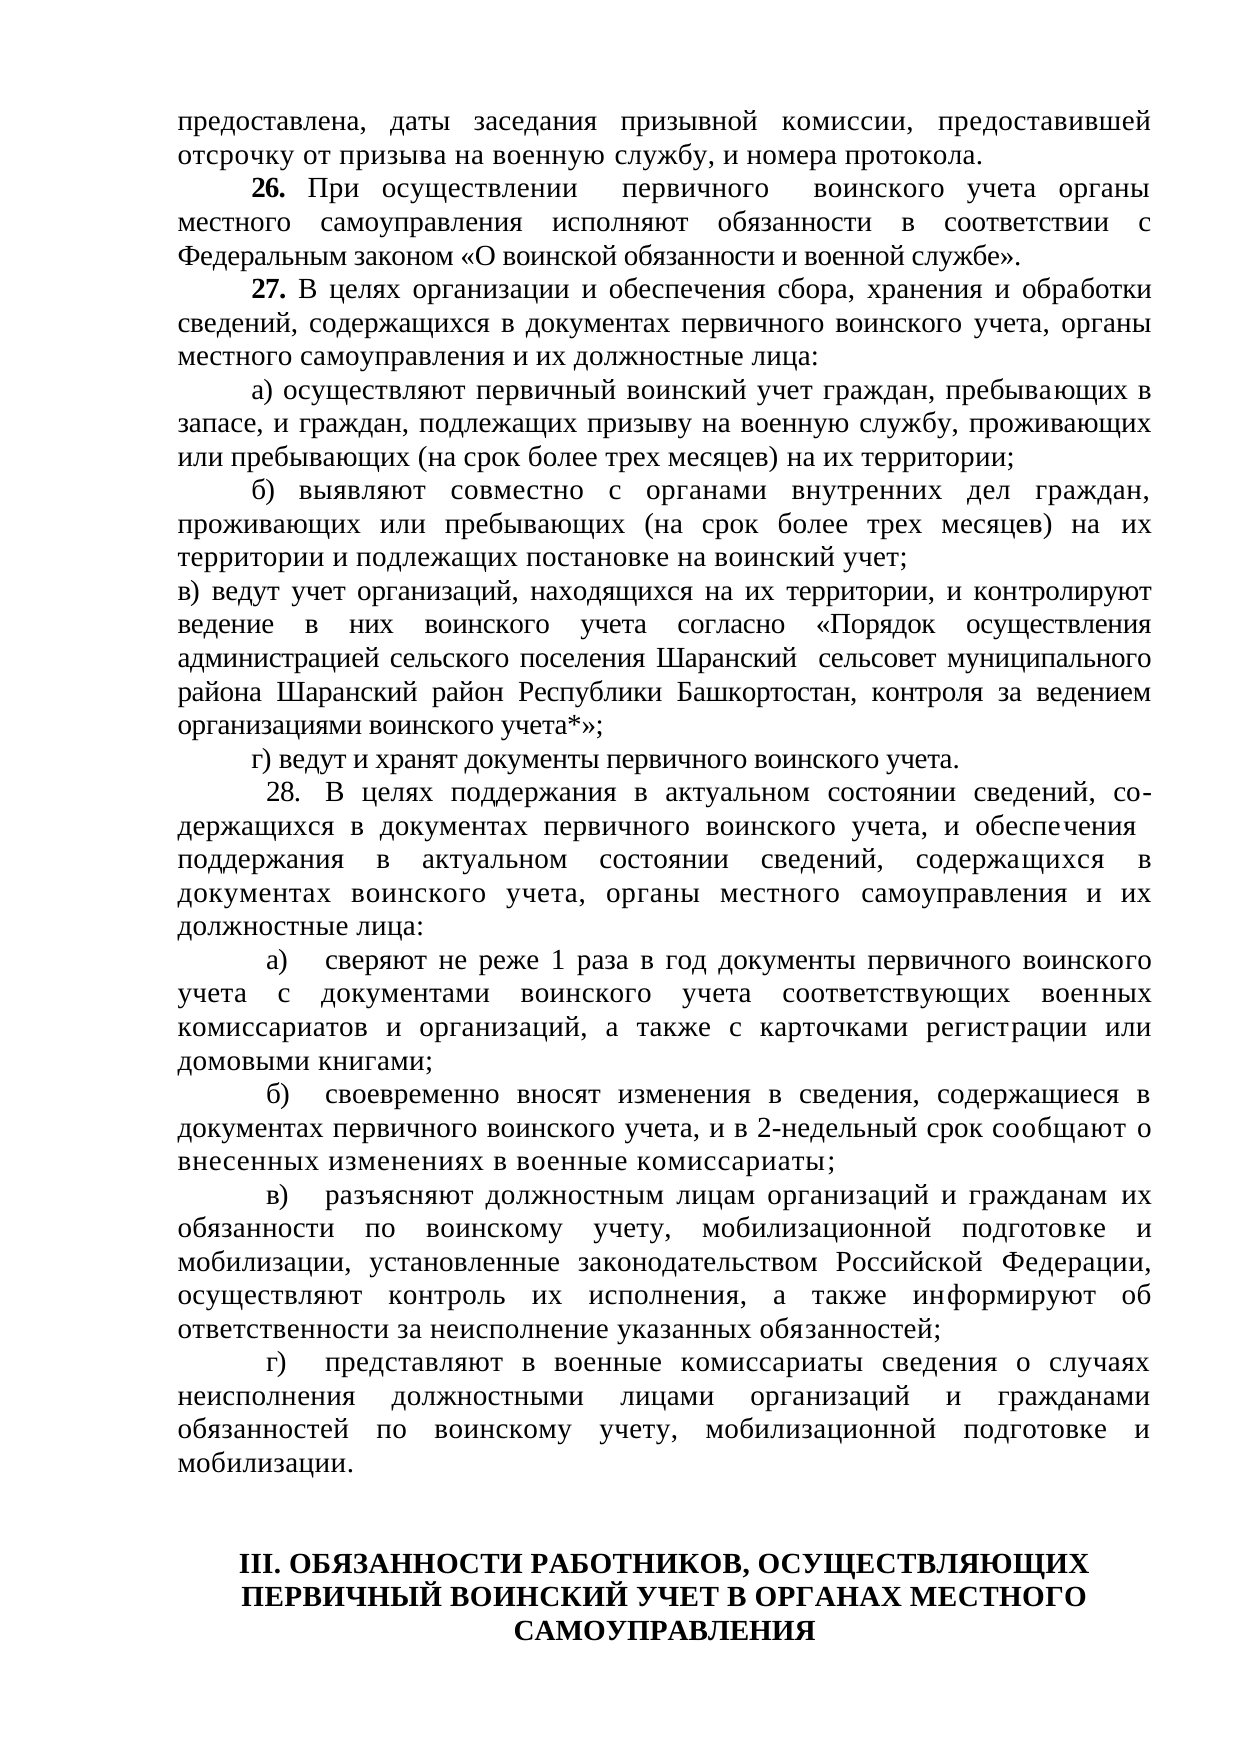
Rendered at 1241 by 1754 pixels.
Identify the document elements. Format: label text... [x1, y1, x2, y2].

text САМОУПРАВЛЕНИЯ [177, 1613, 1152, 1646]
text 27. В целях организации и обеспечения сбора, хранения и обработки сведений, содержащихся в документах первичного воинского учета, органы местного самоуправления и их должностные лица: [177, 271, 1152, 372]
text в) ведут учет организаций, находящихся на их территории, и контролируют ведение в них воинского учета согласно «Порядок осуществления администрацией сельского поселения Шаранский сельсовет муниципального района Шаранский район Республики Башкортостан, контроля за ведением организациями воинского учета*»; [177, 573, 1152, 741]
text 26. При осуществлении первичного воинского учета органы местного самоуправления исполняют обязанности в соответствии с Федеральным законом «О воинской обязанности и военной службе». [177, 171, 1152, 271]
text в) разъясняют должностным лицам организаций и гражданам их обязанности по воинскому учету, мобилизационной подготовке и мобилизации, установленные законодательством Российской Федерации, осуществляют контроль их исполнения, а также информируют об ответственности за неисполнение указанных обязанностей; [177, 1177, 1152, 1344]
text а) осуществляют первичный воинский учет граждан, пребывающих в запасе, и граждан, подлежащих призыву на военную службу, проживающих или пребывающих (на срок более трех месяцев) на их территории; [177, 372, 1152, 472]
text ПЕРВИЧНЫЙ ВОИНСКИЙ УЧЕТ В ОРГАНАХ МЕСТНОГО [177, 1579, 1152, 1613]
text б) выявляют совместно с органами внутренних дел граждан, проживающих или пребывающих (на срок более трех месяцев) на их территории и подлежащих постановке на воинский учет; [177, 472, 1152, 573]
text 28. В целях поддержания в актуальном состоянии сведений, содержащихся в документах первичного воинского учета, и обеспечения поддержания в актуальном состоянии сведений, содержащихся в документах воинского учета, органы местного самоуправления и их должностные лица: [177, 774, 1152, 942]
text г) ведут и хранят документы первичного воинского учета. [177, 741, 1152, 774]
text б) своевременно вносят изменения в сведения, содержащиеся в документах первичного воинского учета, и в 2-недельный срок сообщают о внесенных изменениях в военные комиссариаты; [177, 1076, 1152, 1177]
text г) представляют в военные комиссариаты сведения о случаях неисполнения должностными лицами организаций и гражданами обязанностей по воинскому учету, мобилизационной подготовке и мобилизации. [177, 1344, 1152, 1479]
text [177, 103, 1152, 171]
text а) сверяют не реже 1 раза в год документы первичного воинского учета с документами воинского учета соответствующих военных комиссариатов и организаций, а также с карточками регистрации или домовыми книгами; [177, 942, 1152, 1076]
text III. ОБЯЗАННОСТИ РАБОТНИКОВ, ОСУЩЕСТВЛЯЮЩИХ [177, 1546, 1152, 1579]
